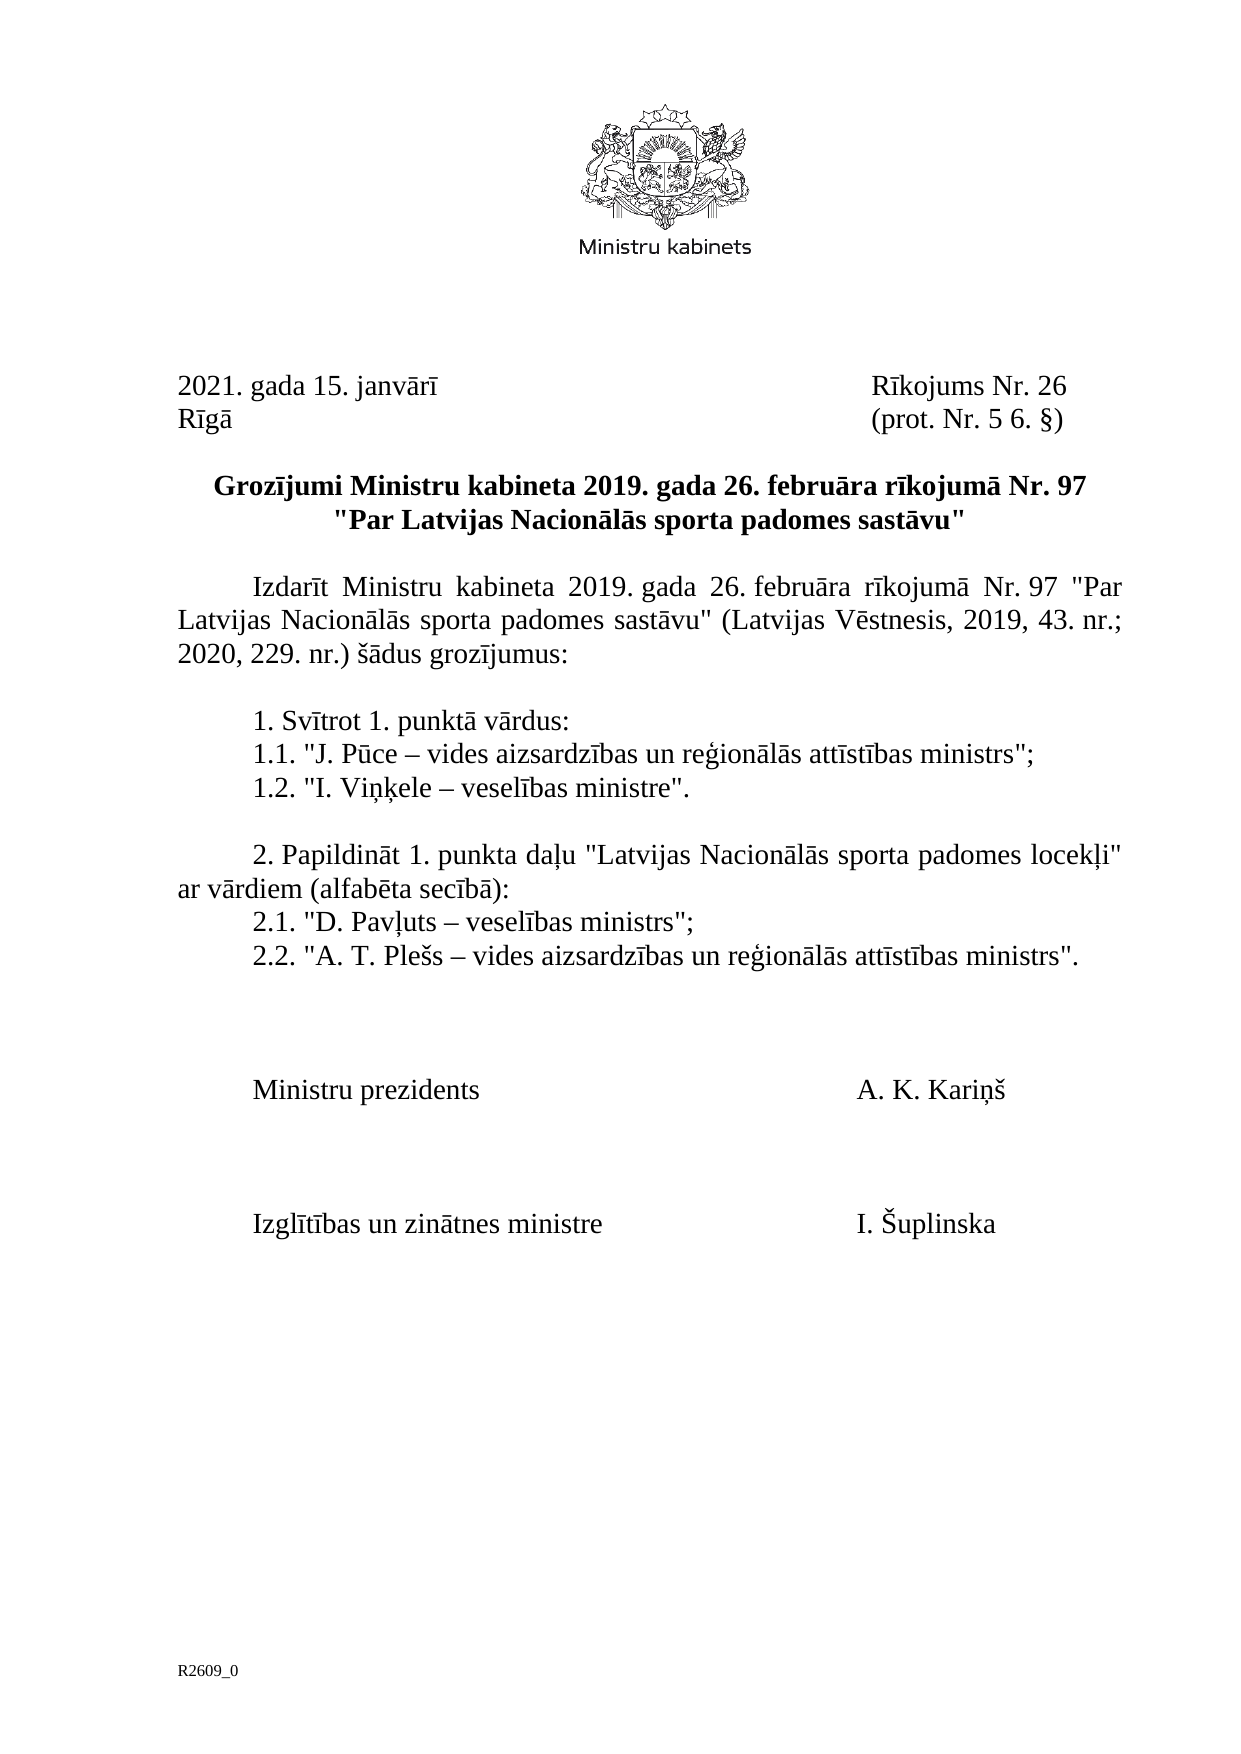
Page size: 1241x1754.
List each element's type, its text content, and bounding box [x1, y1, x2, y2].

text 1. Svītrot 1. punktā vārdus: [177, 703, 1122, 737]
text Izglītības un zinātnes ministre I. Šuplinska [177, 1206, 1122, 1240]
text Grozījumi Ministru kabineta 2019. gada 26. februāra rīkojumā Nr. 97 [177, 468, 1122, 502]
text 2. Papildināt 1. punkta daļu "Latvijas Nacionālās sporta padomes locekļi" ar vārdiem (alfabēta secībā): [177, 837, 1122, 904]
picture [177, 102, 1152, 267]
text 2.1. "D. Pavļuts – veselības ministrs"; [177, 904, 1122, 938]
text 2.2. "A. T. Plešs – vides aizsardzības un reģionālās attīstības ministrs". [177, 938, 1122, 971]
text 2021. gada 15. janvārī Rīkojums Nr. 26 [177, 368, 1122, 401]
text 1.2. "I. Viņķele – veselības ministre". [177, 770, 1122, 804]
text 1.1. "J. Pūce – vides aizsardzības un reģionālās attīstības ministrs"; [177, 737, 1122, 770]
text Izdarīt Ministru kabineta 2019. gada 26. februāra rīkojumā Nr. 97 "Par Latvijas Nacionālās sporta padomes sastāvu" (Latvijas Vēstnesis, 2019, 43. nr.; 2020, 229. nr.) šādus grozījumus: [177, 569, 1122, 669]
text Rīgā (prot. Nr. 5 6. §) [177, 401, 1122, 435]
text "Par Latvijas Nacionālās sporta padomes sastāvu" [177, 502, 1122, 535]
text Ministru prezidents A. K. Kariņš [177, 1072, 1122, 1106]
